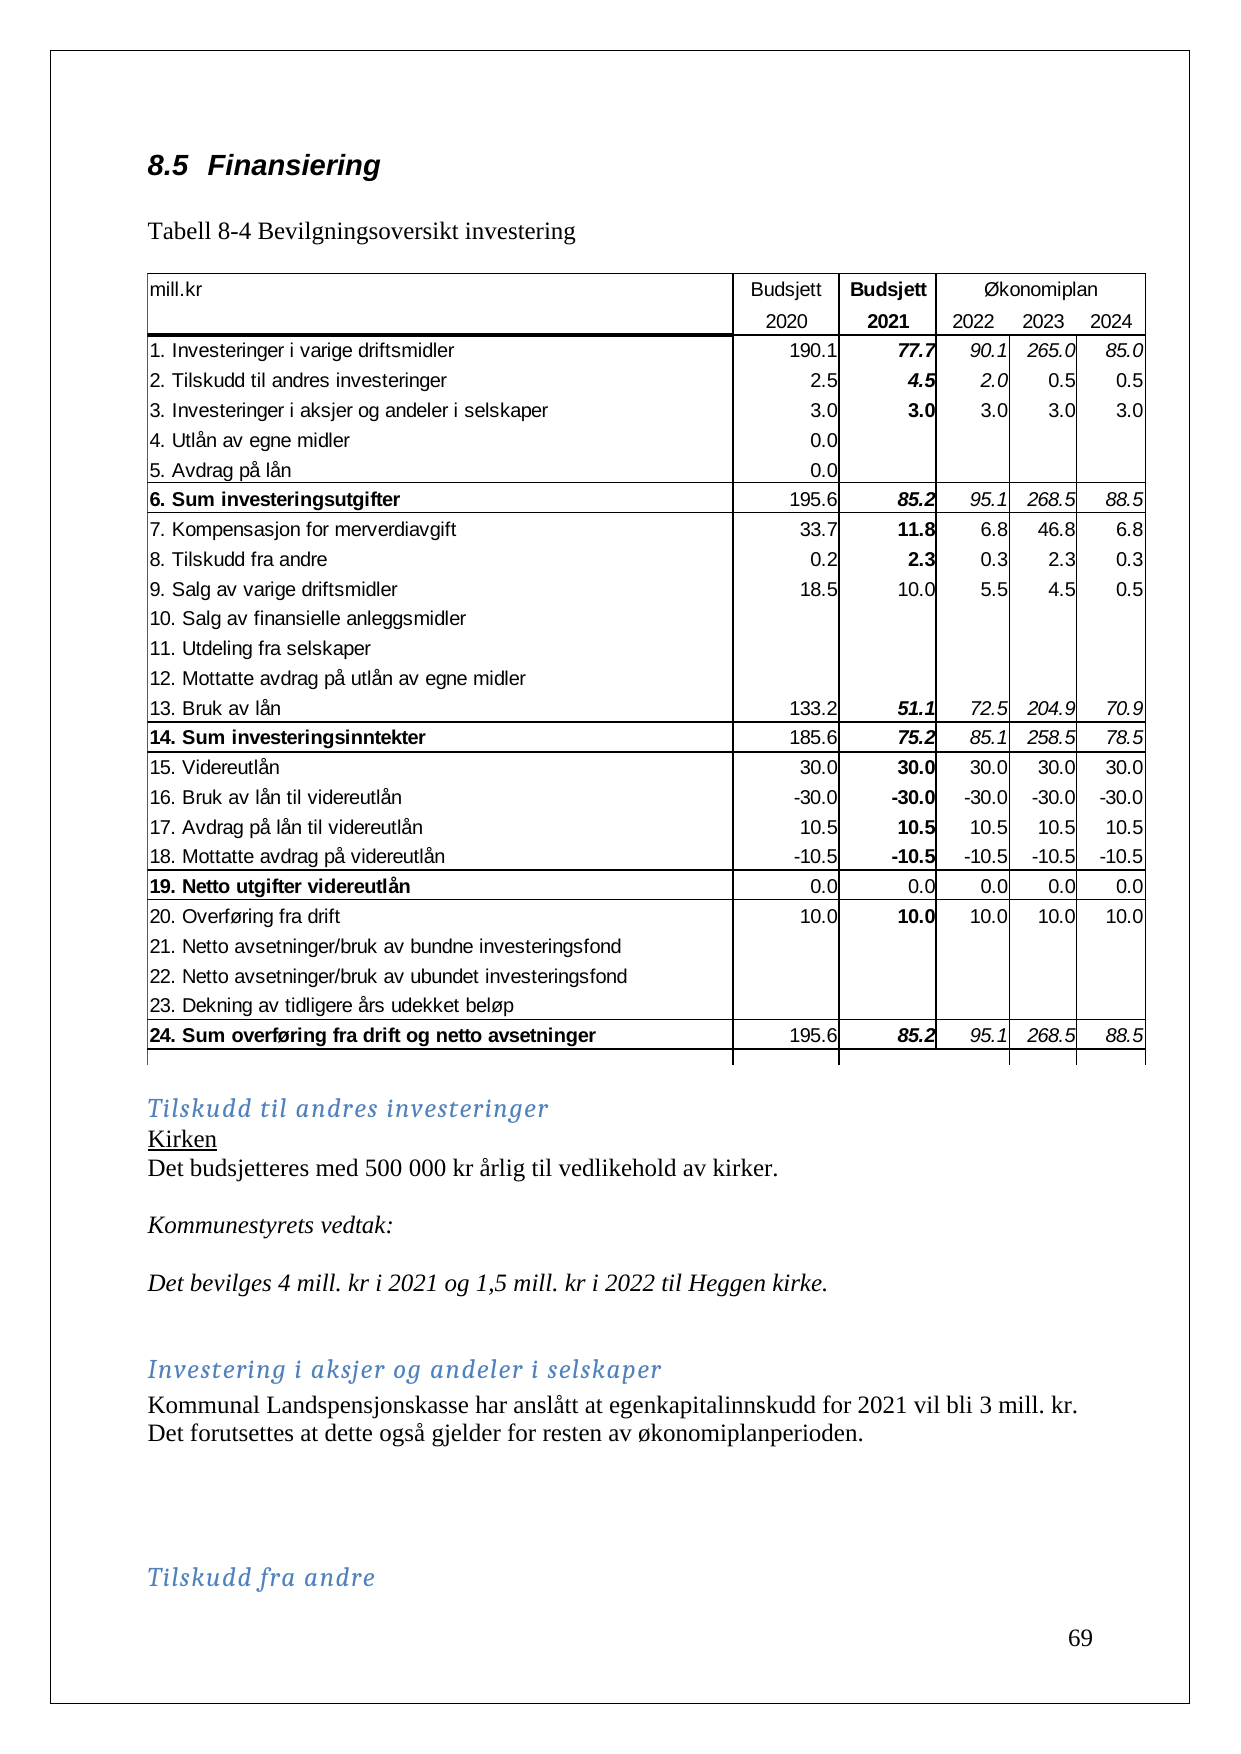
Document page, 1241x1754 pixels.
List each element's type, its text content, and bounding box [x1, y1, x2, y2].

text Tilskudd til andres investeringer [147, 1093, 1093, 1124]
list Tilskudd fra andre [147, 1562, 1093, 1593]
text Kommunal Landspensjonskasse har anslått at egenkapitalinnskudd for 2021 vil bli 3 mill. kr. Det forutsettes at dette også gjelder for resten av økonomiplanperioden. [147, 1390, 1093, 1447]
text Kommunestyrets vedtak: [147, 1210, 1093, 1239]
subtitle Finansiering [147, 147, 1093, 181]
text Kirken Det budsjetteres med 500 000 kr årlig til vedlikehold av kirker. [147, 1124, 1093, 1182]
text Det bevilges 4 mill. kr i 2021 og 1,5 mill. kr i 2022 til Heggen kirke. [147, 1268, 1093, 1297]
list Investering i aksjer og andeler i selskaper [147, 1354, 1093, 1385]
